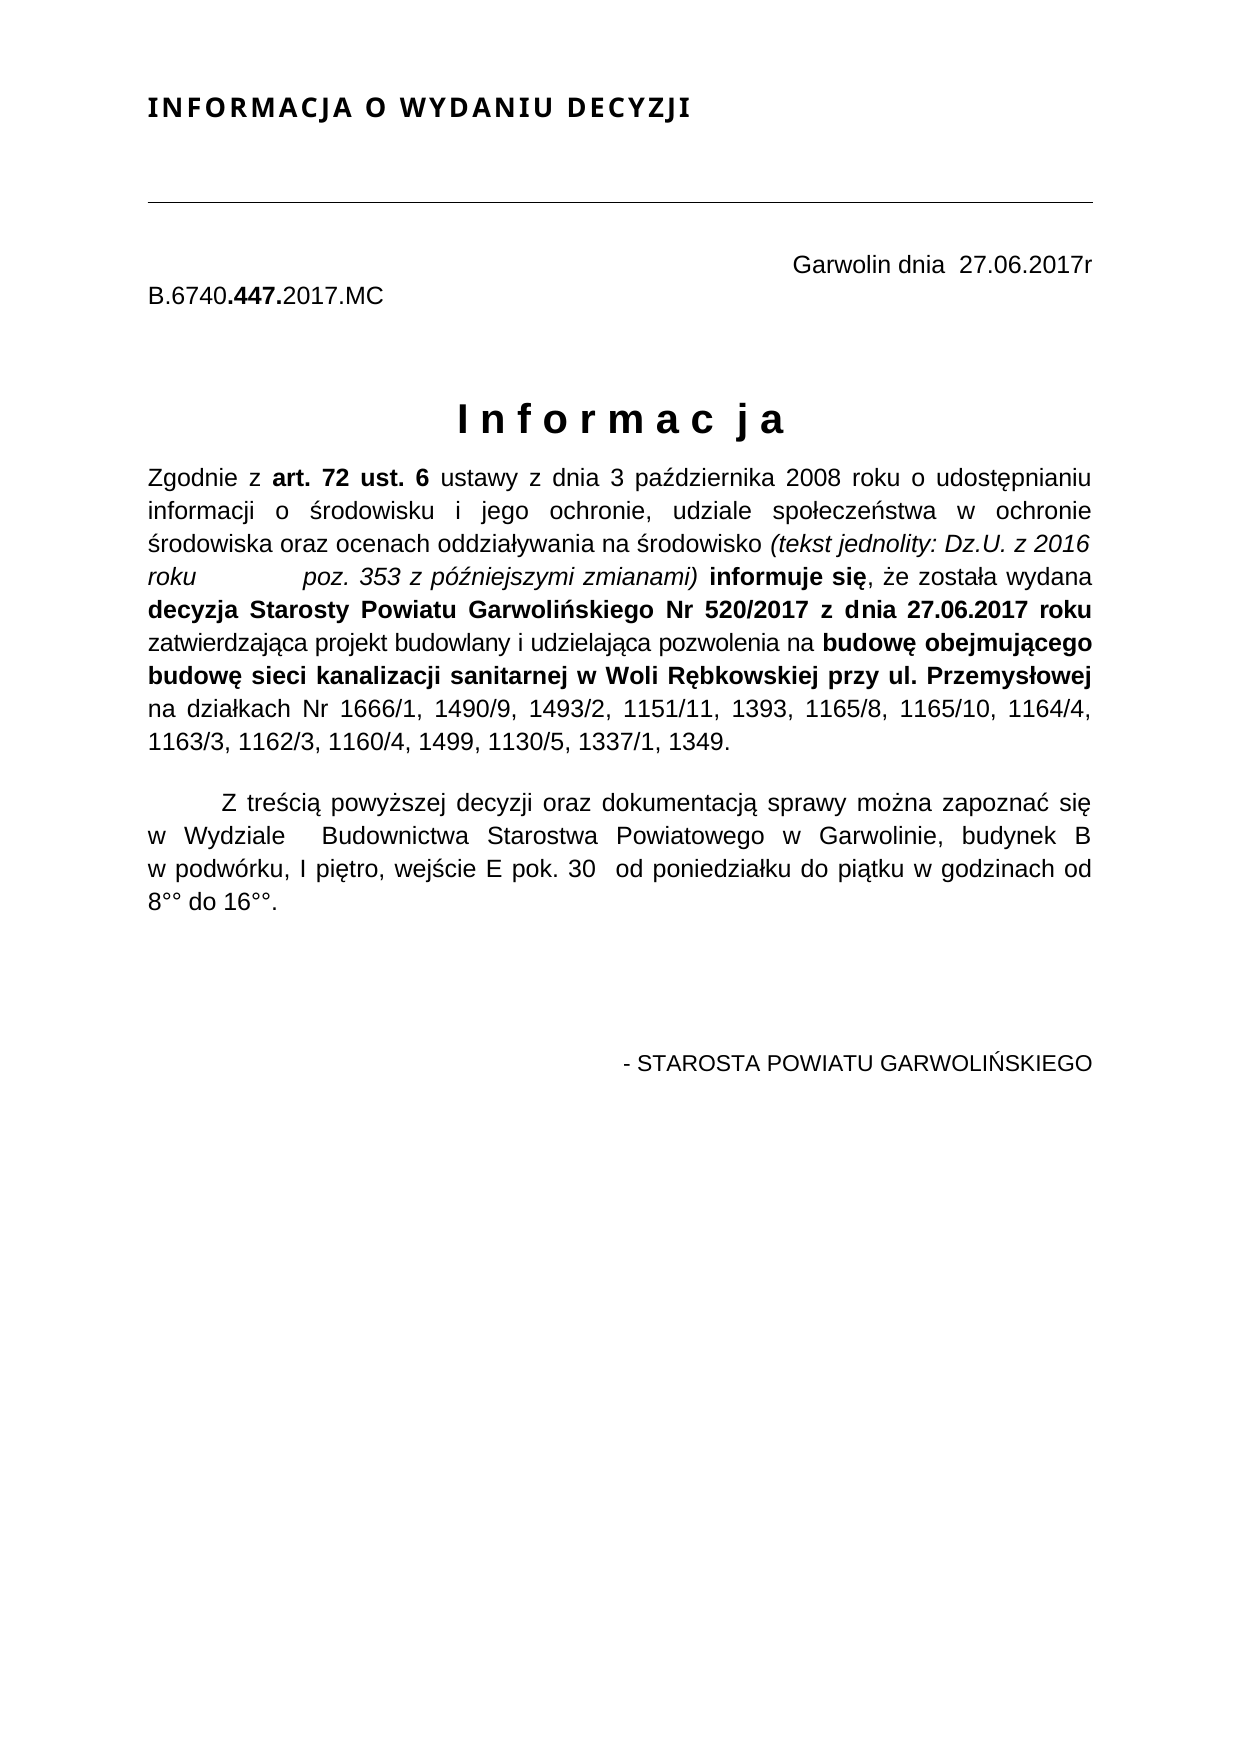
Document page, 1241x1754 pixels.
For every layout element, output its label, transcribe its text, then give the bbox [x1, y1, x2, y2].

text Z treścią powyższej decyzji oraz dokumentacją sprawy można zapoznać się w Wydziale Budownictwa Starostwa Powiatowego w Garwolinie, budynek B w podwórku, I piętro, wejście E pok. 30 od poniedziałku do piątku w godzinach od 8°° do 16°°. [148, 788, 1093, 916]
text Garwolin dnia 27.06.2017r [148, 247, 1093, 278]
subtitle B.6740.447.2017.MC [148, 281, 1093, 309]
text Informacja o wydaniu decyzji [148, 89, 1093, 126]
text - STAROSTA POWIATU GARWOLIŃSKIEGO [148, 1050, 1093, 1077]
text Zgodnie z art. 72 ust. 6 ustawy z dnia 3 października 2008 roku o udostępnianiu informacji o środowisku i jego ochronie, udziale społeczeństwa w ochronie środowiska oraz ocenach oddziaływania na środowisko (tekst jednolity: Dz.U. z 2016 roku poz. 353 z późniejszymi zmianami) informuje się, że została wydana decyzja Starosty Powiatu Garwolińskiego Nr 520/2017 z dnia 27.06.2017 roku zatwierdzająca projekt budowlany i udzielająca pozwolenia na budowę obejmującego budowę sieci kanalizacji sanitarnej w Woli Rębkowskiej przy ul. Przemysłowej na działkach Nr 1666/1, 1490/9, 1493/2, 1151/11, 1393, 1165/8, 1165/10, 1164/4, 1163/3, 1162/3, 1160/4, 1499, 1130/5, 1337/1, 1349. [148, 463, 1093, 756]
text I n f o r m a c j a [148, 394, 1093, 442]
